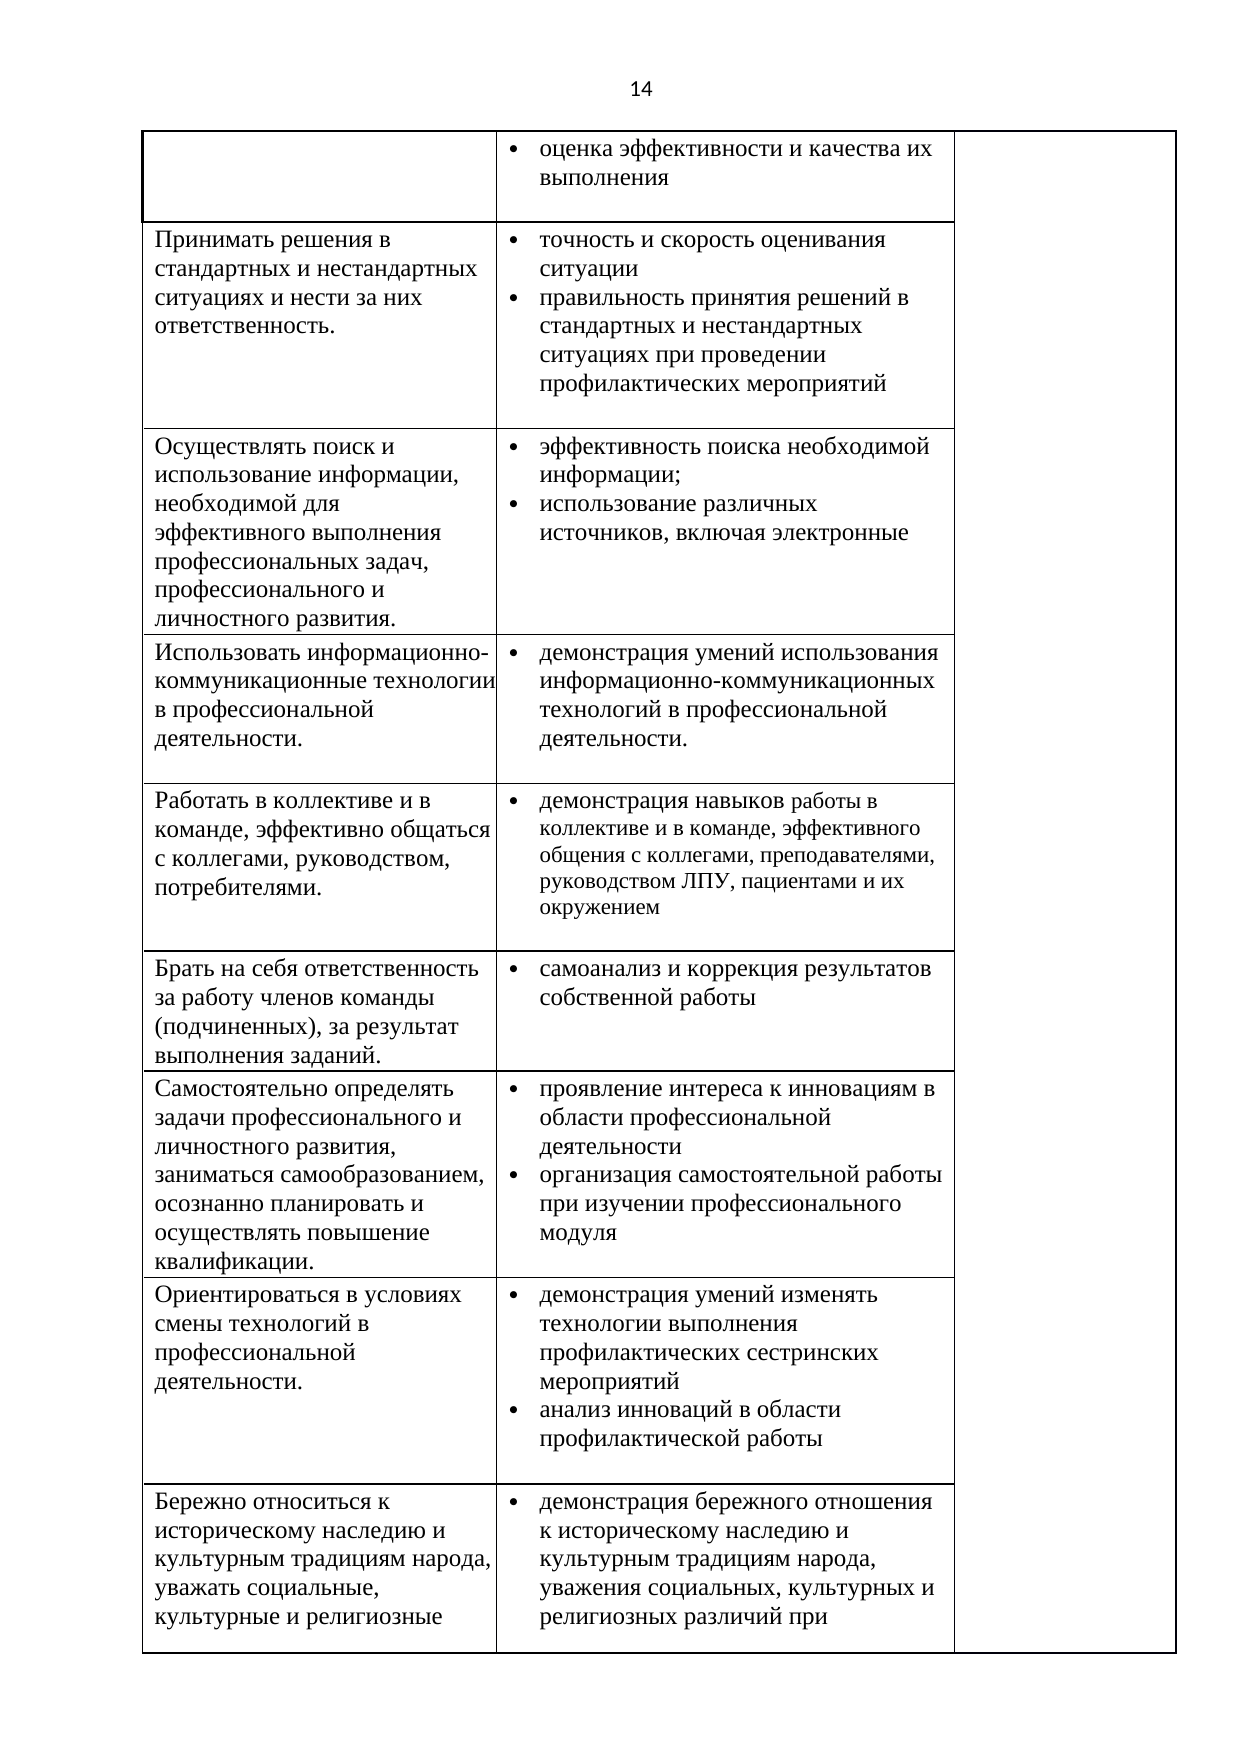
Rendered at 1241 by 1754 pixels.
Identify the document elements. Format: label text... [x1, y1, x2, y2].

table_cell самоанализ и коррекция результатов собственной работы [497, 952, 954, 1070]
table_cell проявление интереса к инновациям в области профессиональной деятельности организация самостоятельной работы при изучении профессионального модуля [497, 1072, 954, 1276]
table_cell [497, 132, 954, 221]
table_cell Использовать информационно-коммуникационные технологии в профессиональной деятельности. [143, 634, 496, 782]
table_cell Принимать решения в стандартных и нестандартных ситуациях и нести за них ответственность. [143, 223, 496, 428]
table_cell эффективность поиска необходимой информации; использование различных источников, включая электронные [497, 429, 954, 633]
table_cell Ориентироваться в условиях смены технологий в профессиональной деятельности. [143, 1278, 496, 1483]
table_cell Брать на себя ответственность за работу членов команды (подчиненных), за результат выполнения заданий. [143, 951, 496, 1070]
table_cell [143, 1484, 496, 1652]
table_cell демонстрация умений изменять технологии выполнения профилактических сестринских мероприятий анализ инноваций в области профилактической работы [497, 1278, 954, 1483]
table_cell Осуществлять поиск и использование информации, необходимой для эффективного выполнения профессиональных задач, профессионального и личностного развития. [143, 428, 496, 633]
table_cell демонстрация навыков работы в коллективе и в команде, эффективного общения с коллегами, преподавателями, руководством ЛПУ, пациентами и их окружением [497, 784, 954, 950]
table_cell Самостоятельно определять задачи профессионального и личностного развития, заниматься самообразованием, осознанно планировать и осуществлять повышение квалификации. [143, 1071, 496, 1276]
table_cell Работать в коллективе и в команде, эффективно общаться с коллегами, руководством, потребителями. [143, 784, 496, 950]
table_cell демонстрация умений использования информационно-коммуникационных технологий в профессиональной деятельности. [497, 635, 954, 782]
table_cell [497, 1485, 954, 1652]
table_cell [144, 132, 496, 221]
table_cell точность и скорость оценивания ситуации правильность принятия решений в стандартных и нестандартных ситуациях при проведении профилактических мероприятий [497, 223, 954, 428]
